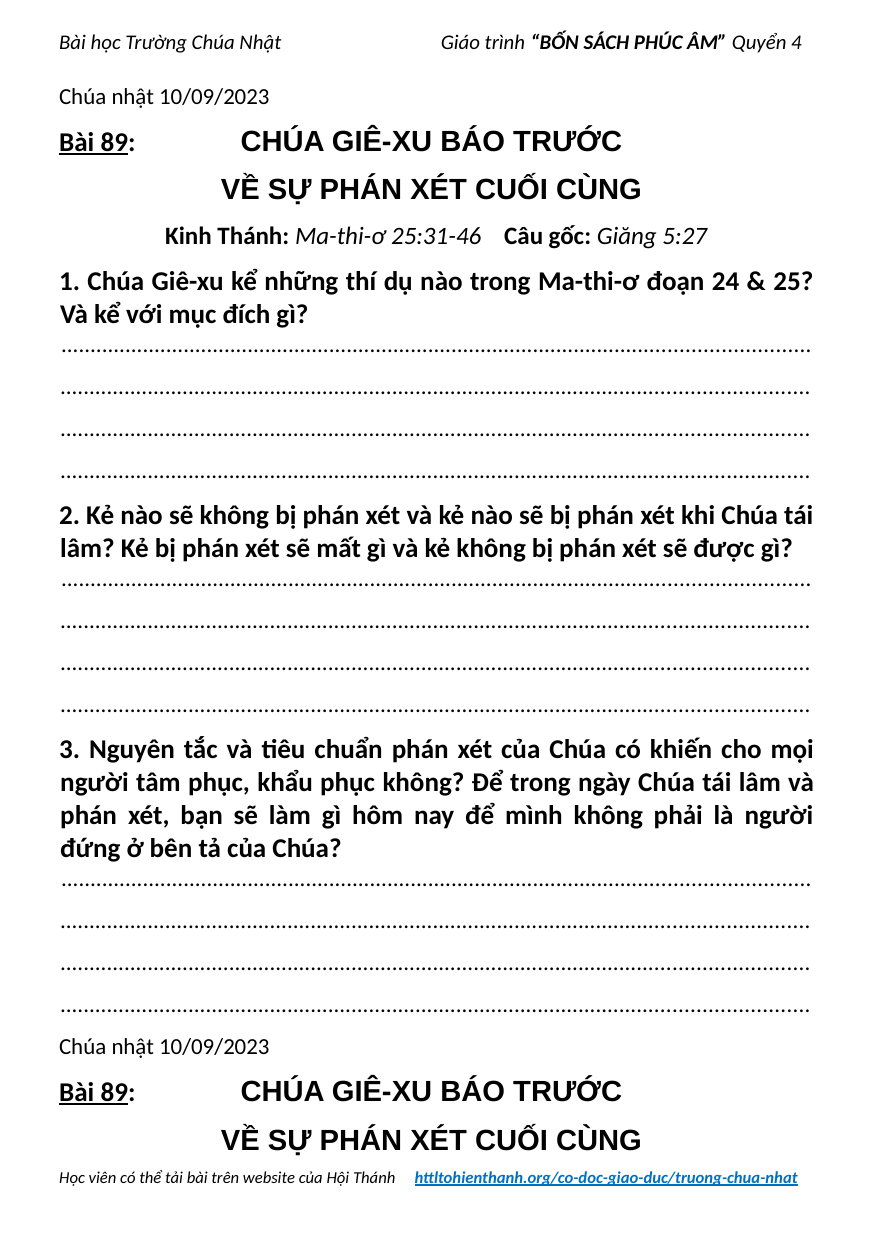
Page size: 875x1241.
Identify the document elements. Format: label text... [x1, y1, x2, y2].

text 3. Nguyên tắc và tiêu chuẩn phán xét của Chúa có khiến cho mọi người tâm phục, khẩu phục không? Để trong ngày Chúa tái lâm và phán xét, bạn sẽ làm gì hôm nay để mình không phải là người đứng ở bên tả của Chúa? [59, 732, 815, 864]
text 1. Chúa Giê-xu kể những thí dụ nào trong Ma-thi-ơ đoạn 24 & 25? Và kể với mục đích gì? [59, 264, 815, 330]
text VỀ SỰ PHÁN XÉT CUỐI CÙNG [59, 172, 815, 206]
text VỀ SỰ PHÁN XÉT CUỐI CÙNG [59, 1122, 815, 1156]
text 2. Kẻ nào sẽ không bị phán xét và kẻ nào sẽ bị phán xét khi Chúa tái lâm? Kẻ bị phán xét sẽ mất gì và kẻ không bị phán xét sẽ được gì? [59, 498, 815, 564]
text Chúa nhật 10/09/2023 [59, 82, 815, 110]
text Chúa nhật 10/09/2023 [59, 1032, 815, 1060]
text Bài 89: CHÚA GIÊ-XU BÁO TRƯỚC [59, 123, 815, 158]
text Bài 89: CHÚA GIÊ-XU BÁO TRƯỚC [59, 1074, 815, 1108]
text Kinh Thánh: Ma-thi-ơ 25:31-46 Câu gốc: Giăng 5:27 [59, 220, 815, 250]
